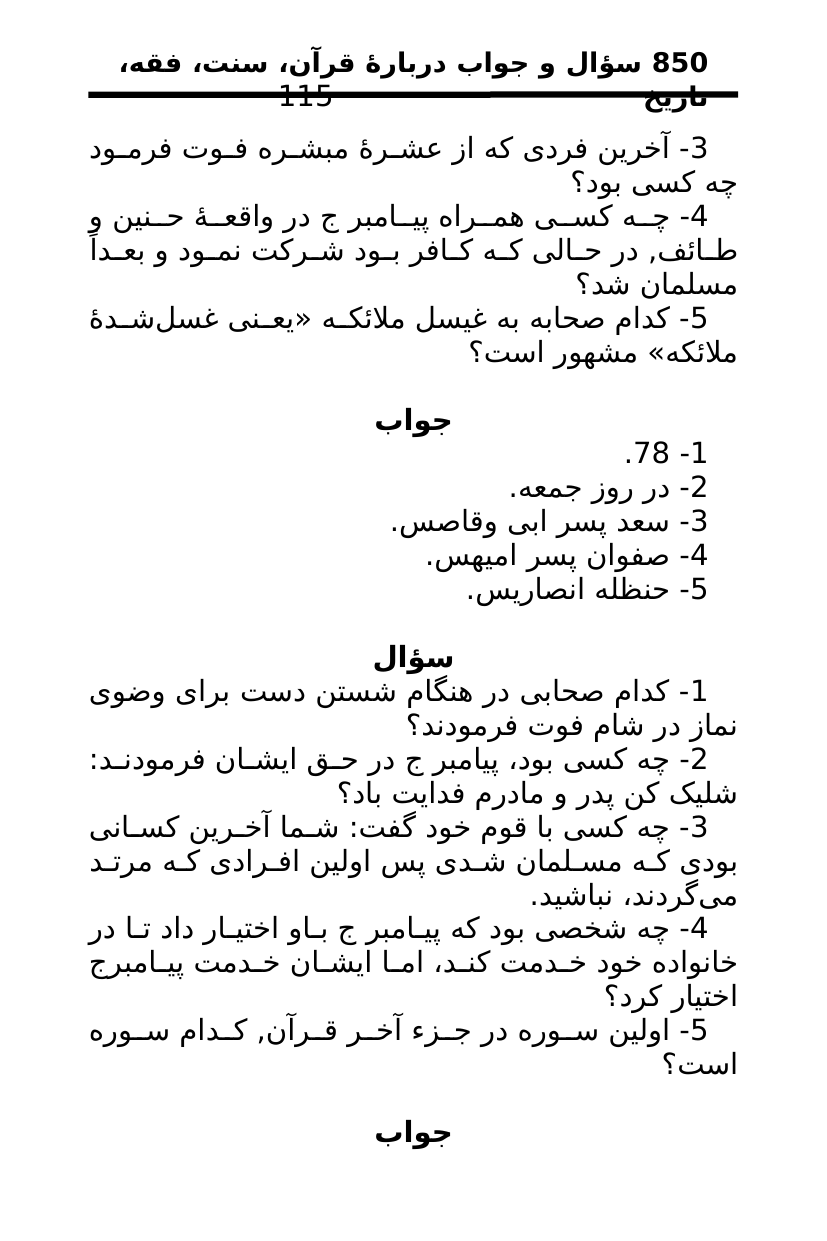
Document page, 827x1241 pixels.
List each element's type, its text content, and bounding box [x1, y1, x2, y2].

text 3- سعد پسر ابی وقاصس. [89, 505, 738, 539]
text 2- چه کسی بود، پیامبر ج در حق ایشان فرمودند: شلیک کن پدر و مادرم فدایت باد؟ [89, 742, 738, 810]
text 4- صفوان پسر امیهس. [89, 539, 738, 573]
text 4- چه کسی همراه پیامبر ج در واقعۀ حنین و طائف, در حالی که کافر بود شرکت نمود و بعداً مسلمان شد؟ [89, 199, 738, 301]
text جواب [89, 1115, 738, 1149]
text سؤال [89, 640, 738, 674]
text 5- کدام صحابه به غیسل ملائکه «یعنی غسل‌شدۀ ملائکه» مشهور است؟ [89, 301, 738, 369]
text 3- آخرین فردی که از عشرۀ مبشره فوت فرمود چه کسی بود؟ [89, 132, 738, 199]
text جواب [89, 403, 738, 437]
text 2- در روز جمعه. [89, 471, 738, 505]
text 3- چه کسی با قوم خود گفت: شما آخرین کسانی بودی که مسلمان شدی پس اولین افرادی که مرتد می‌گردند، نباشید. [89, 810, 738, 912]
text 5- حنظله انصاریس. [89, 573, 738, 607]
text 1- کدام صحابی در هنگام شستن دست برای وضوی نماز در شام فوت فرمودند؟ [89, 674, 738, 742]
text 4- چه شخصی بود که پیامبر ج باو اختیار داد تا در خانواده خود خدمت کند، اما ایشان خدمت پیامبرج اختیار کرد؟ [89, 912, 738, 1014]
text 5- اولین سوره در جزء آخر قرآن, کدام سوره است؟ [89, 1014, 738, 1082]
text 1- 78. [89, 437, 738, 471]
